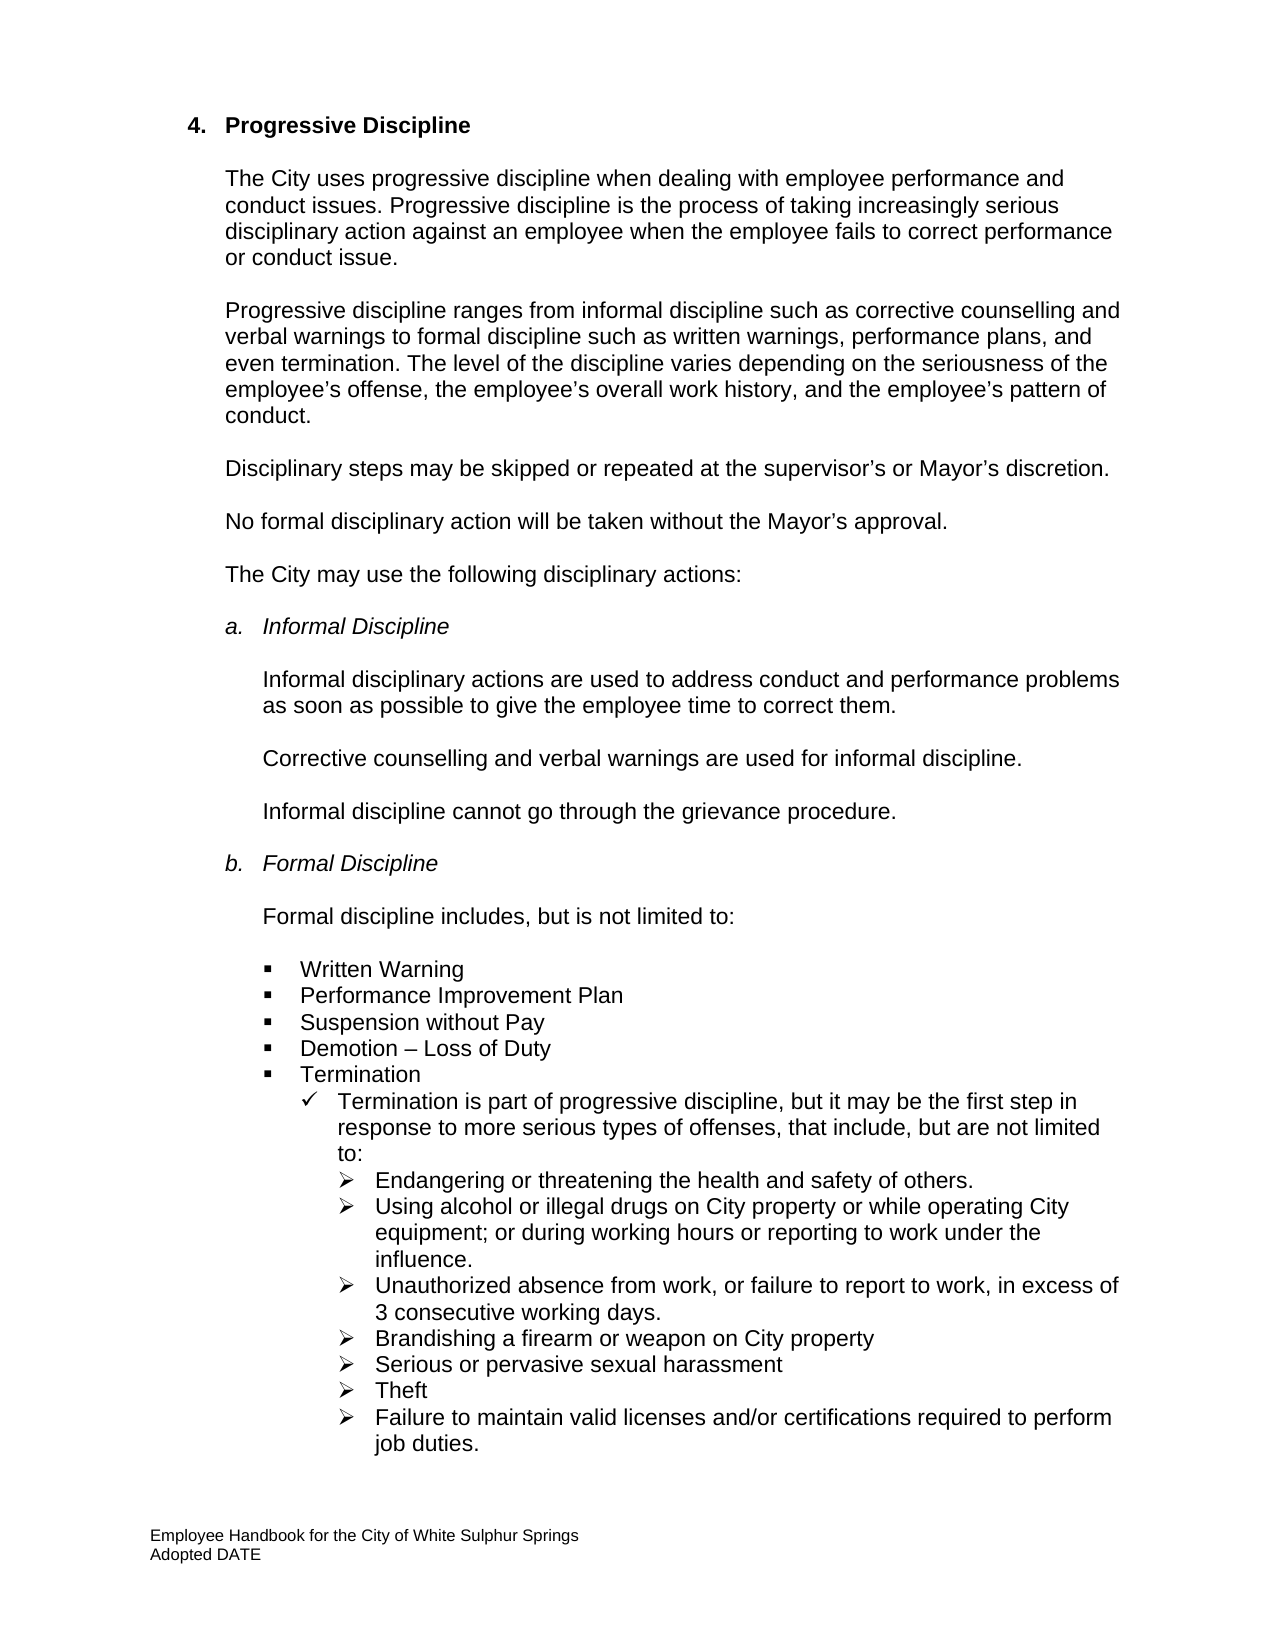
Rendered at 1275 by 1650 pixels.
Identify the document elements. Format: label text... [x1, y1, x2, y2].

list Demotion – Loss of Duty [262, 1035, 1125, 1061]
list Written Warning [262, 956, 1125, 982]
list Using alcohol or illegal drugs on City property or while operating City equipment; or during working hours or reporting to work under the influence. [337, 1193, 1125, 1272]
text No formal disciplinary action will be taken without the Mayor’s approval. [225, 508, 1125, 534]
list Termination is part of progressive discipline, but it may be the first step in response to more serious types of offenses, that include, but are not limited to: [300, 1088, 1125, 1167]
text Informal discipline cannot go through the grievance procedure. [262, 798, 1125, 824]
list Termination [262, 1061, 1125, 1088]
text Progressive discipline ranges from informal discipline such as corrective counselling and verbal warnings to formal discipline such as written warnings, performance plans, and even termination. The level of the discipline varies depending on the seriousness of the employee’s offense, the employee’s overall work history, and the employee’s pattern of conduct. [225, 297, 1125, 429]
text Formal discipline includes, but is not limited to: [262, 903, 1125, 929]
list Serious or pervasive sexual harassment [337, 1351, 1125, 1377]
list Endangering or threatening the health and safety of others. [337, 1167, 1125, 1193]
list Informal Discipline [225, 613, 1125, 639]
text The City may use the following disciplinary actions: [225, 561, 1125, 587]
list Suspension without Pay [262, 1008, 1125, 1035]
subtitle Progressive Discipline [187, 112, 1125, 139]
list Performance Improvement Plan [262, 982, 1125, 1008]
text Corrective counselling and verbal warnings are used for informal discipline. [262, 745, 1125, 771]
list Failure to maintain valid licenses and/or certifications required to perform job duties. [337, 1404, 1125, 1457]
list Theft [337, 1377, 1125, 1404]
text Disciplinary steps may be skipped or repeated at the supervisor’s or Mayor’s discretion. [225, 455, 1125, 481]
text The City uses progressive discipline when dealing with employee performance and conduct issues. Progressive discipline is the process of taking increasingly serious disciplinary action against an employee when the employee fails to correct performance or conduct issue. [225, 165, 1125, 271]
list Brandishing a firearm or weapon on City property [337, 1325, 1125, 1351]
list Formal Discipline [225, 850, 1125, 877]
text Informal disciplinary actions are used to address conduct and performance problems as soon as possible to give the employee time to correct them. [262, 666, 1125, 719]
list Unauthorized absence from work, or failure to report to work, in excess of 3 consecutive working days. [337, 1272, 1125, 1325]
